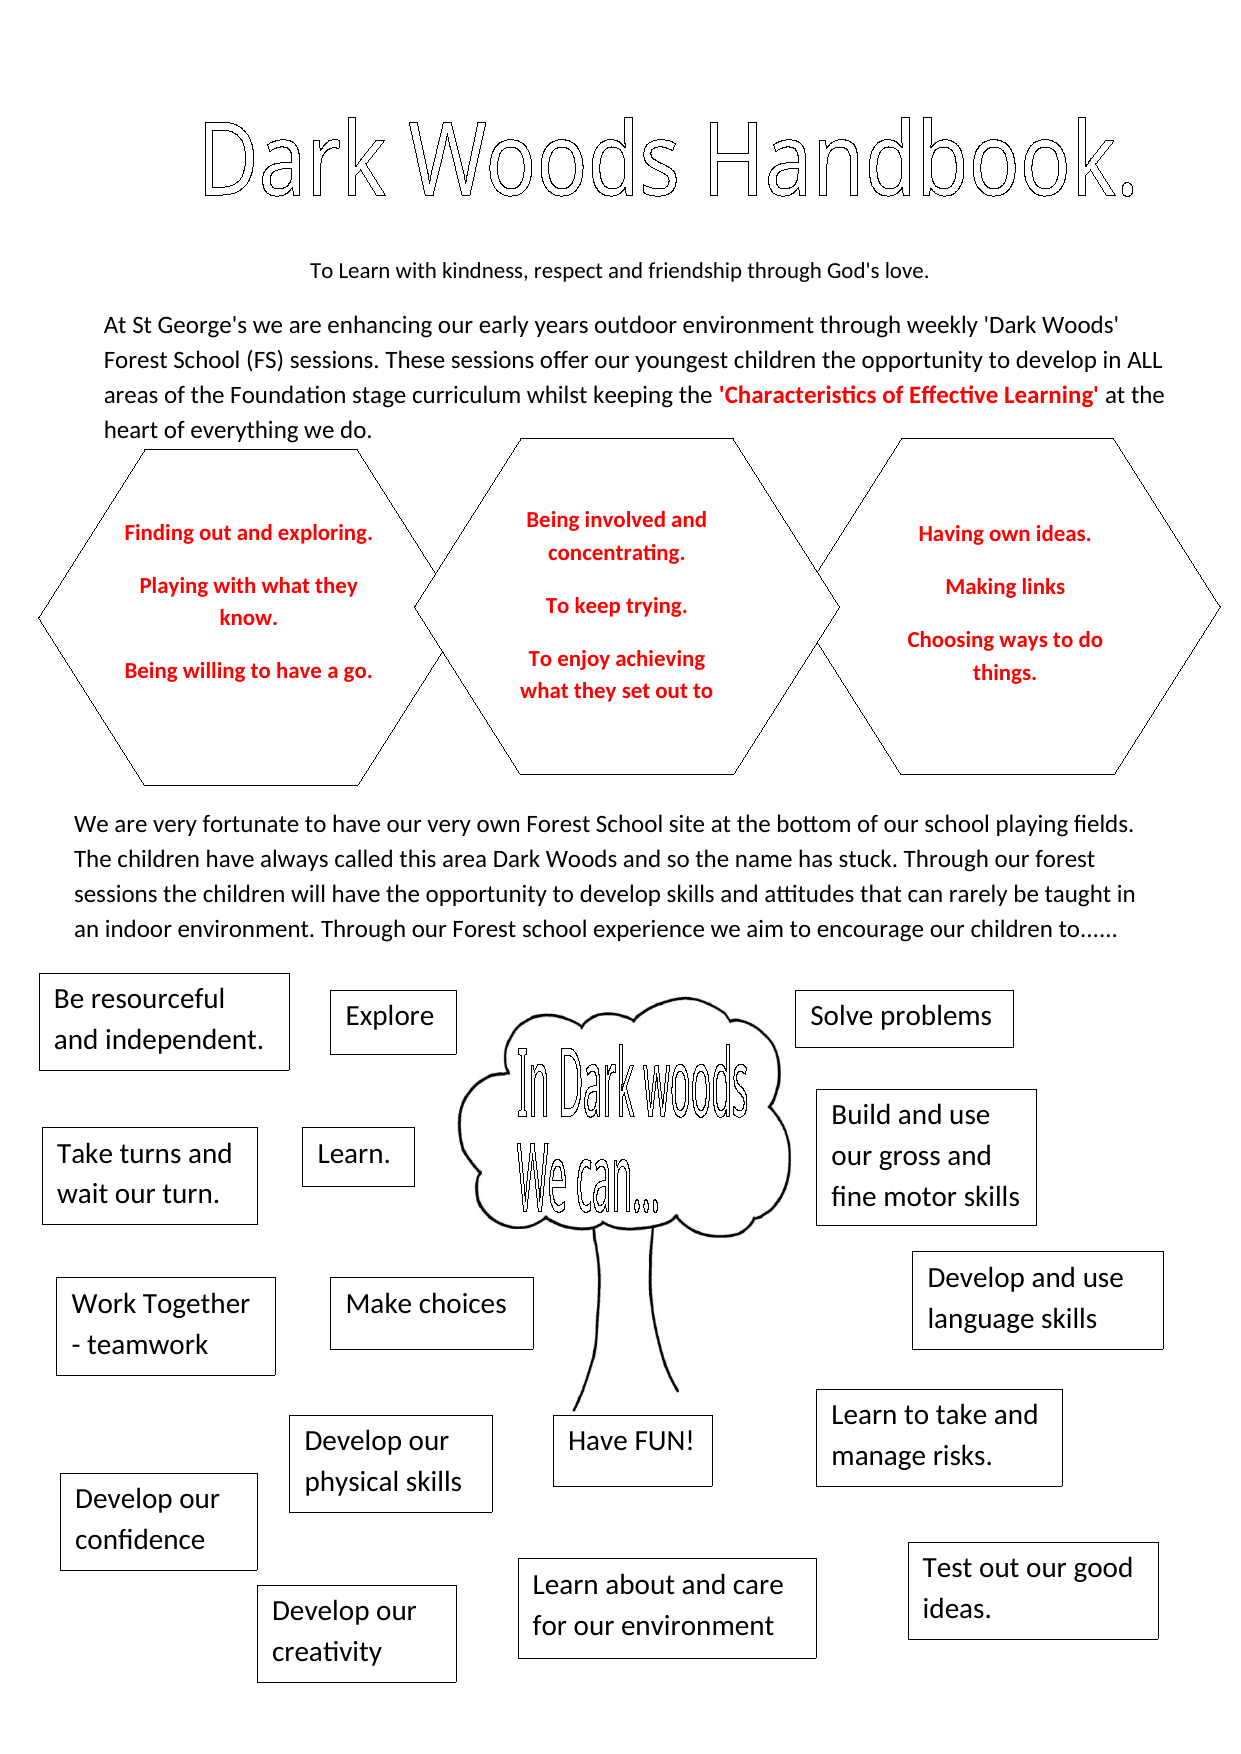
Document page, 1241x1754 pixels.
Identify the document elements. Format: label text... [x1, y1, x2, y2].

text We are very fortunate to have our very own Forest School site at the bottom of our school playing fields. The children have always called this area Dark Woods and so the name has stuck. Through our forest sessions the children will have the opportunity to develop skills and attitudes that can rarely be taught in an indoor environment. Through our Forest school experience we aim to encourage our children to...... [74, 808, 1167, 943]
text At St George's we are enhancing our early years outdoor environment through weekly 'Dark Woods' Forest School (FS) sessions. These sessions offer our youngest children the opportunity to develop in ALL areas of the Foundation stage curriculum whilst keeping the 'Characteristics of Effective Learning' at the heart of everything we do. [103, 309, 1167, 444]
picture [451, 975, 808, 1445]
text To Learn with kindness, respect and friendship through God's love. [74, 256, 1167, 284]
